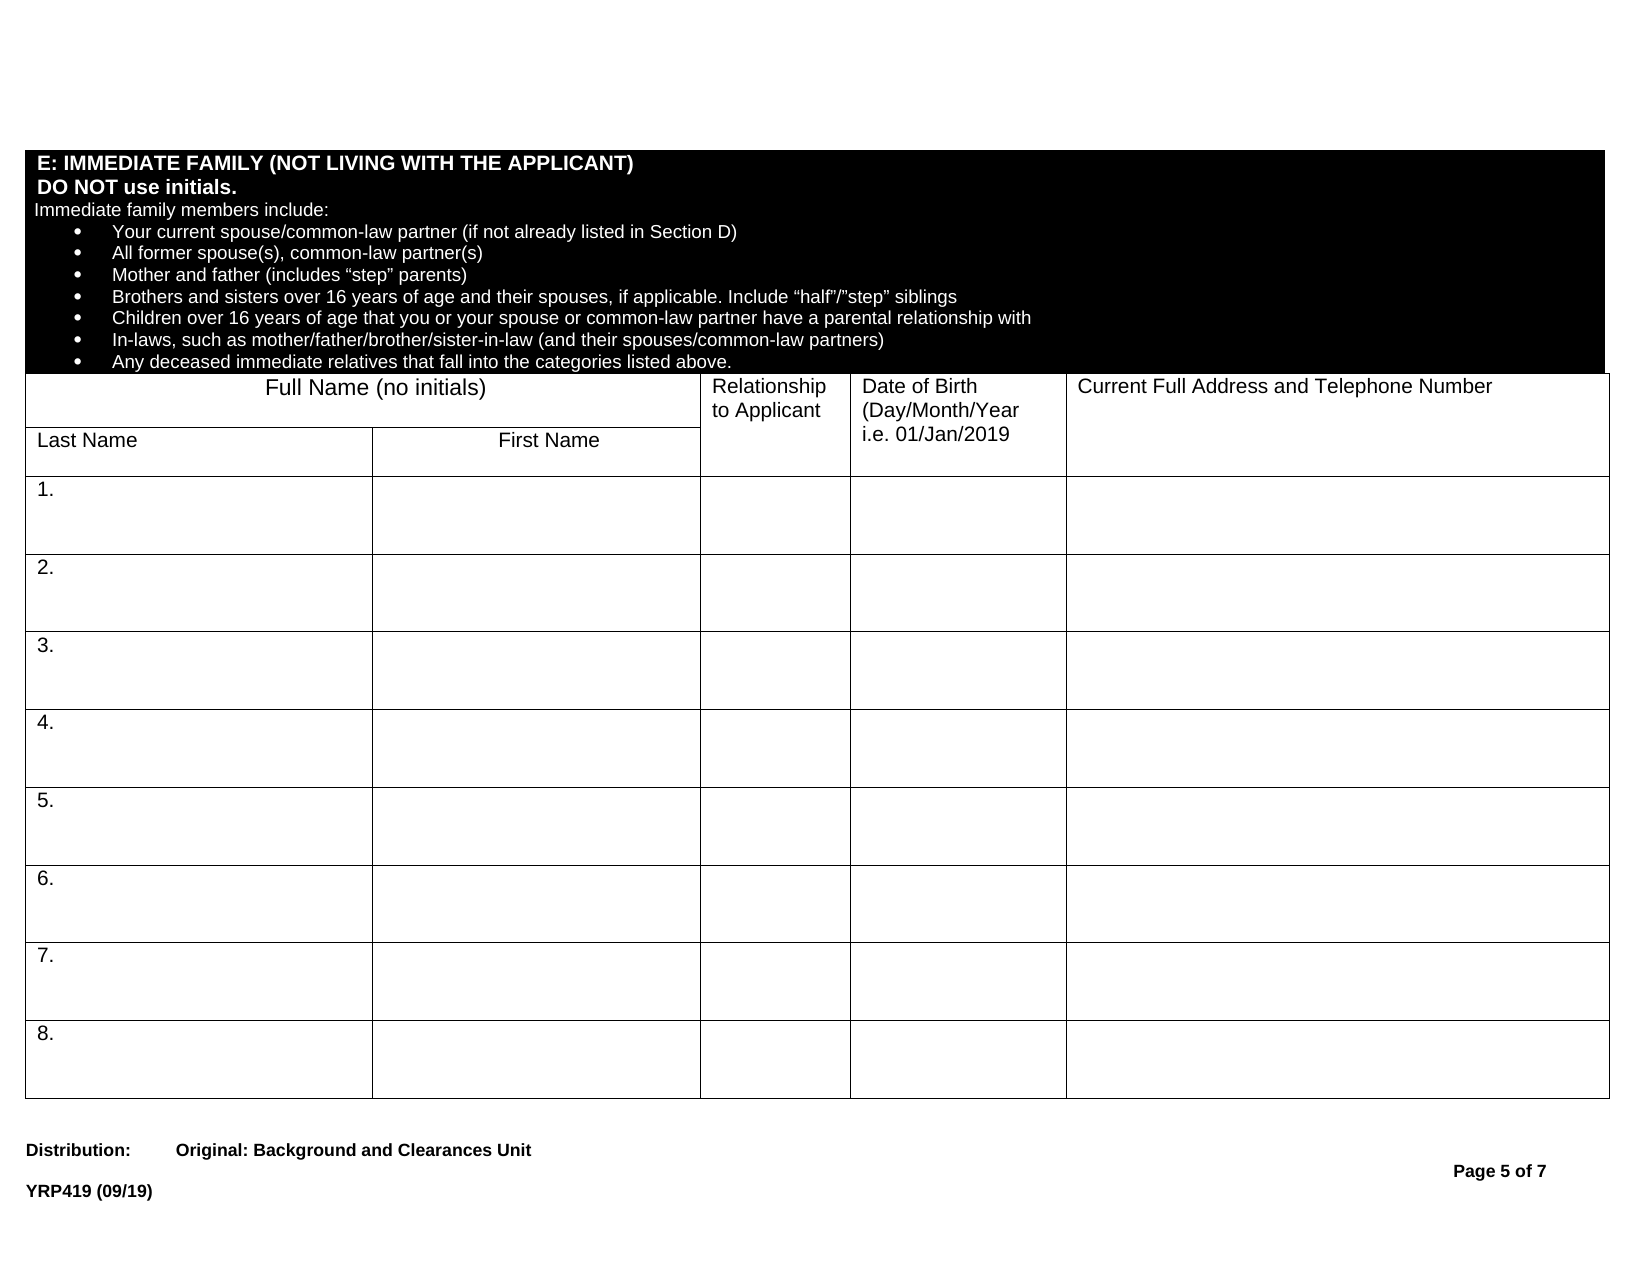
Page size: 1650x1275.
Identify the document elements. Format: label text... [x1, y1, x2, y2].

table_cell [373, 1021, 700, 1098]
table_cell [1067, 710, 1609, 787]
table_cell [373, 555, 700, 631]
table_cell 1. [26, 477, 372, 554]
table_cell [701, 788, 850, 864]
table_cell [851, 866, 1066, 942]
table_cell [851, 632, 1066, 709]
table_header E: IMMEDIATE FAMILY (NOT LIVING WITH THE APPLICANT) DO NOT use initials. Immediate family members include: Your current spouse/common-law partner (if not already listed in Section D) All former spouse(s), common-law partner(s) Mother and father (includes “step” parents) Brothers and sisters over 16 years of age and their spouses, if applicable. Include “half”/”step” siblings Children over 16 years of age that you or your spouse or common-law partner have a parental relationship with In-laws, such as mother/father/brother/sister-in-law (and their spouses/common-law partners) Any deceased immediate relatives that fall into the categories listed above. [26, 151, 1604, 372]
table_cell [701, 866, 850, 942]
table_cell 3. [26, 632, 372, 709]
table_cell 6. [26, 866, 372, 942]
table_cell [851, 710, 1066, 787]
table_cell [373, 632, 700, 709]
table_header Date of Birth (Day/Month/Year i.e. 01/Jan/2019 [851, 374, 1066, 476]
table_cell 4. [26, 710, 372, 787]
table_cell [1067, 555, 1609, 631]
table_cell [851, 477, 1066, 554]
table_cell [1067, 1021, 1609, 1098]
table_cell [701, 710, 850, 787]
table_cell 5. [26, 788, 372, 864]
table_cell [373, 710, 700, 787]
table_header Relationship to Applicant [701, 374, 850, 476]
table_cell [373, 788, 700, 864]
table_cell First Name [373, 428, 700, 476]
table_cell [1067, 866, 1609, 942]
table_cell 7. [26, 943, 372, 1020]
table_cell [373, 943, 700, 1020]
table_cell [701, 1021, 850, 1098]
table_cell [701, 943, 850, 1020]
table_cell [1067, 632, 1609, 709]
table_header Current Full Address and Telephone Number [1067, 374, 1609, 476]
table_cell [1067, 477, 1609, 554]
table_cell 2. [26, 555, 372, 631]
table_cell [373, 477, 700, 554]
table_cell [851, 788, 1066, 864]
table_cell [851, 555, 1066, 631]
table_cell [851, 943, 1066, 1020]
table_cell Last Name [26, 428, 372, 476]
table_cell [701, 555, 850, 631]
table_cell [1067, 943, 1609, 1020]
table_cell [701, 632, 850, 709]
table_cell [373, 866, 700, 942]
table_cell [1067, 788, 1609, 864]
table_cell [701, 477, 850, 554]
table_cell 8. [26, 1021, 372, 1098]
table_cell [851, 1021, 1066, 1098]
table_header Full Name (no initials) [26, 374, 700, 427]
